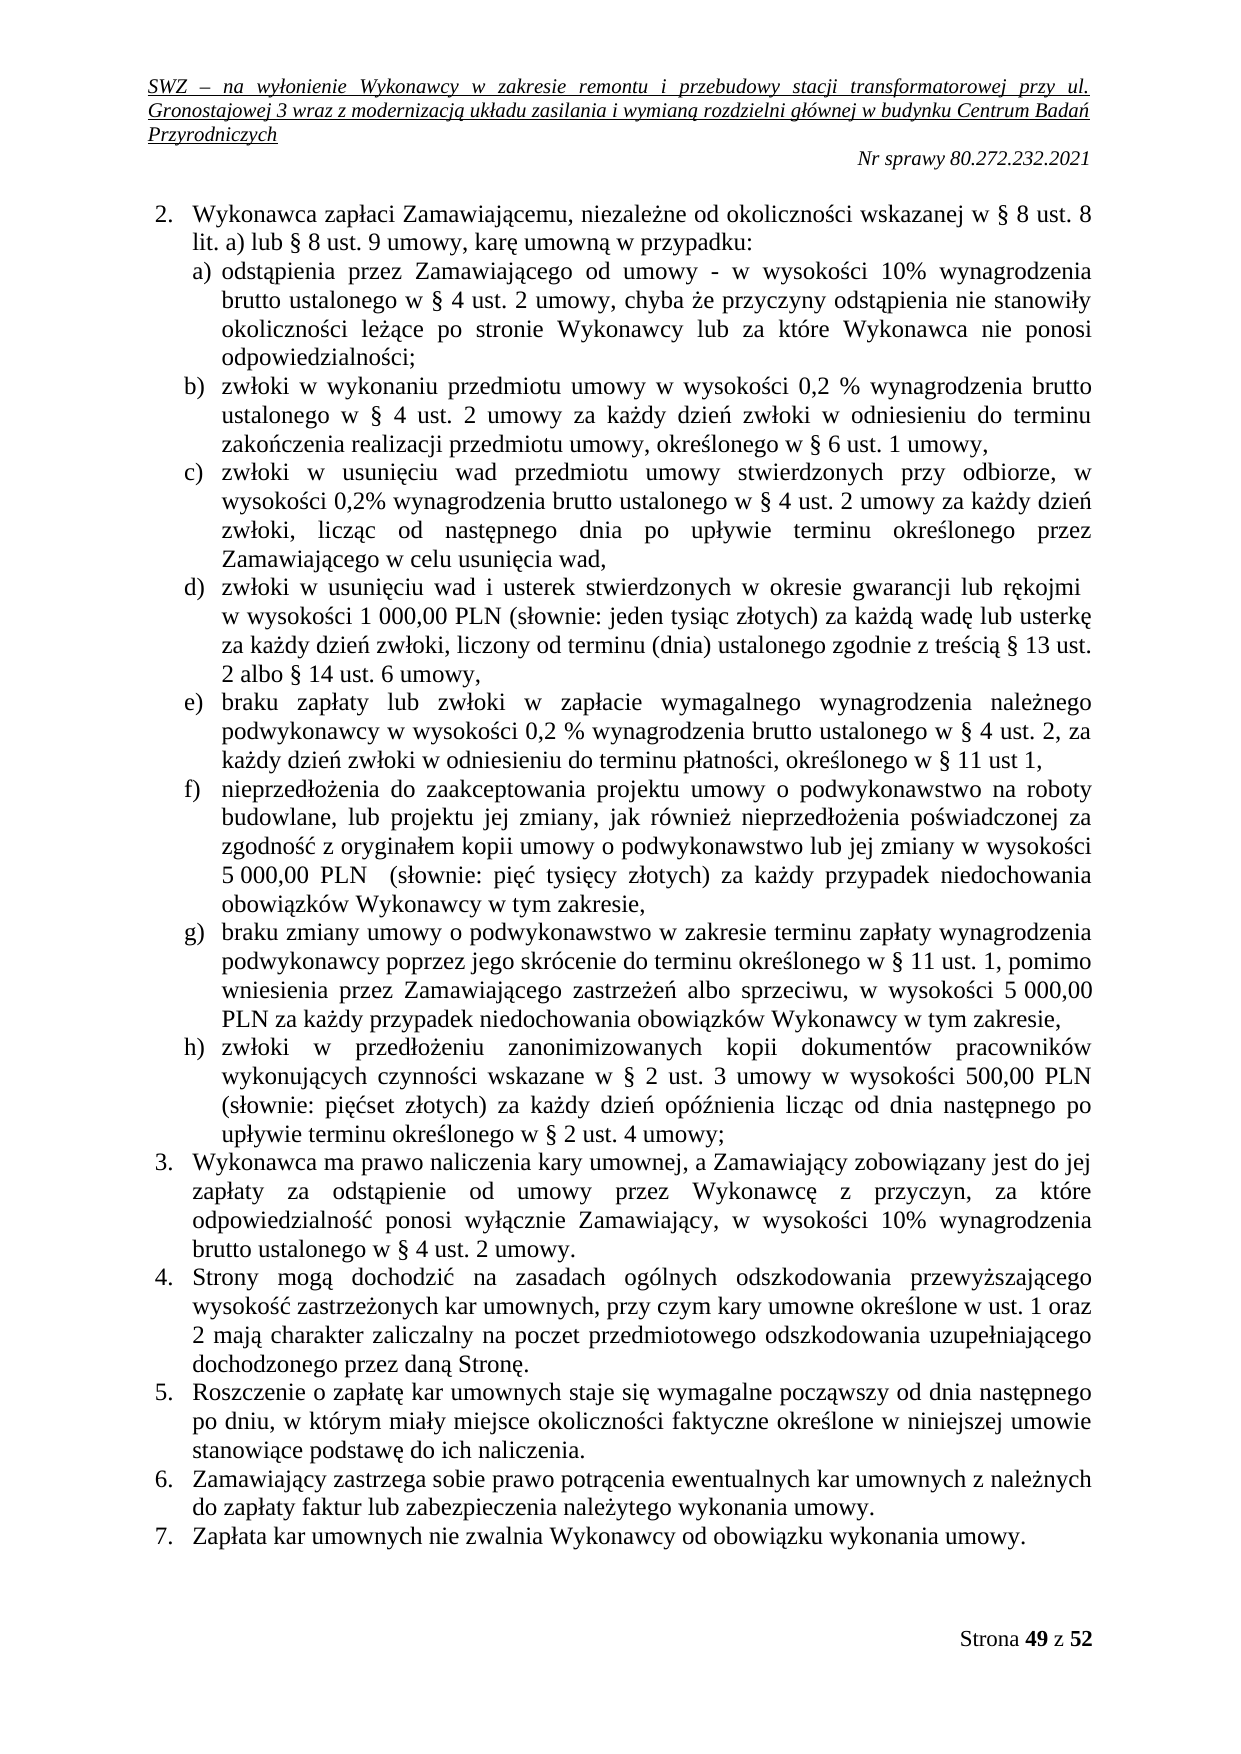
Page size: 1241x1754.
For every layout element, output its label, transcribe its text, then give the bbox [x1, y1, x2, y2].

list odstąpienia przez Zamawiającego od umowy - w wysokości 10% wynagrodzenia brutto ustalonego w § 4 ust. 2 umowy, chyba że przyczyny odstąpienia nie stanowiły okoliczności leżące po stronie Wykonawcy lub za które Wykonawca nie ponosi odpowiedzialności; [192, 256, 1093, 371]
list Wykonawca zapłaci Zamawiającemu, niezależne od okoliczności wskazanej w § 8 ust. 8 lit. a) lub § 8 ust. 9 umowy, karę umowną w przypadku: [154, 199, 1093, 256]
list braku zmiany umowy o podwykonawstwo w zakresie terminu zapłaty wynagrodzenia podwykonawcy poprzez jego skrócenie do terminu określonego w § 11 ust. 1, pomimo wniesienia przez Zamawiającego zastrzeżeń albo sprzeciwu, w wysokości 5 000,00 PLN za każdy przypadek niedochowania obowiązków Wykonawcy w tym zakresie, [184, 917, 1093, 1032]
list zwłoki w usunięciu wad przedmiotu umowy stwierdzonych przy odbiorze, w wysokości 0,2% wynagrodzenia brutto ustalonego w § 4 ust. 2 umowy za każdy dzień zwłoki, licząc od następnego dnia po upływie terminu określonego przez Zamawiającego w celu usunięcia wad, [184, 457, 1093, 572]
list braku zapłaty lub zwłoki w zapłacie wymagalnego wynagrodzenia należnego podwykonawcy w wysokości 0,2 % wynagrodzenia brutto ustalonego w § 4 ust. 2, za każdy dzień zwłoki w odniesieniu do terminu płatności, określonego w § 11 ust 1, [184, 687, 1093, 774]
list Strony mogą dochodzić na zasadach ogólnych odszkodowania przewyższającego wysokość zastrzeżonych kar umownych, przy czym kary umowne określone w ust. 1 oraz 2 mają charakter zaliczalny na poczet przedmiotowego odszkodowania uzupełniającego dochodzonego przez daną Stronę. [154, 1262, 1093, 1377]
list Roszczenie o zapłatę kar umownych staje się wymagalne począwszy od dnia następnego po dniu, w którym miały miejsce okoliczności faktyczne określone w niniejszej umowie stanowiące podstawę do ich naliczenia. [154, 1377, 1093, 1464]
list Wykonawca ma prawo naliczenia kary umownej, a Zamawiający zobowiązany jest do jej zapłaty za odstąpienie od umowy przez Wykonawcę z przyczyn, za które odpowiedzialność ponosi wyłącznie Zamawiający, w wysokości 10% wynagrodzenia brutto ustalonego w § 4 ust. 2 umowy. [154, 1147, 1093, 1262]
list Zapłata kar umownych nie zwalnia Wykonawcy od obowiązku wykonania umowy. [154, 1521, 1093, 1550]
list nieprzedłożenia do zaakceptowania projektu umowy o podwykonawstwo na roboty budowlane, lub projektu jej zmiany, jak również nieprzedłożenia poświadczonej za zgodność z oryginałem kopii umowy o podwykonawstwo lub jej zmiany w wysokości 5 000,00 PLN (słownie: pięć tysięcy złotych) za każdy przypadek niedochowania obowiązków Wykonawcy w tym zakresie, [184, 774, 1093, 917]
list zwłoki w usunięciu wad i usterek stwierdzonych w okresie gwarancji lub rękojmi w wysokości 1 000,00 PLN (słownie: jeden tysiąc złotych) za każdą wadę lub usterkę za każdy dzień zwłoki, liczony od terminu (dnia) ustalonego zgodnie z treścią § 13 ust. 2 albo § 14 ust. 6 umowy, [184, 572, 1093, 687]
list zwłoki w przedłożeniu zanonimizowanych kopii dokumentów pracowników wykonujących czynności wskazane w § 2 ust. 3 umowy w wysokości 500,00 PLN (słownie: pięćset złotych) za każdy dzień opóźnienia licząc od dnia następnego po upływie terminu określonego w § 2 ust. 4 umowy; [184, 1032, 1093, 1147]
list Zamawiający zastrzega sobie prawo potrącenia ewentualnych kar umownych z należnych do zapłaty faktur lub zabezpieczenia należytego wykonania umowy. [154, 1464, 1093, 1521]
list zwłoki w wykonaniu przedmiotu umowy w wysokości 0,2 % wynagrodzenia brutto ustalonego w § 4 ust. 2 umowy za każdy dzień zwłoki w odniesieniu do terminu zakończenia realizacji przedmiotu umowy, określonego w § 6 ust. 1 umowy, [184, 371, 1093, 457]
